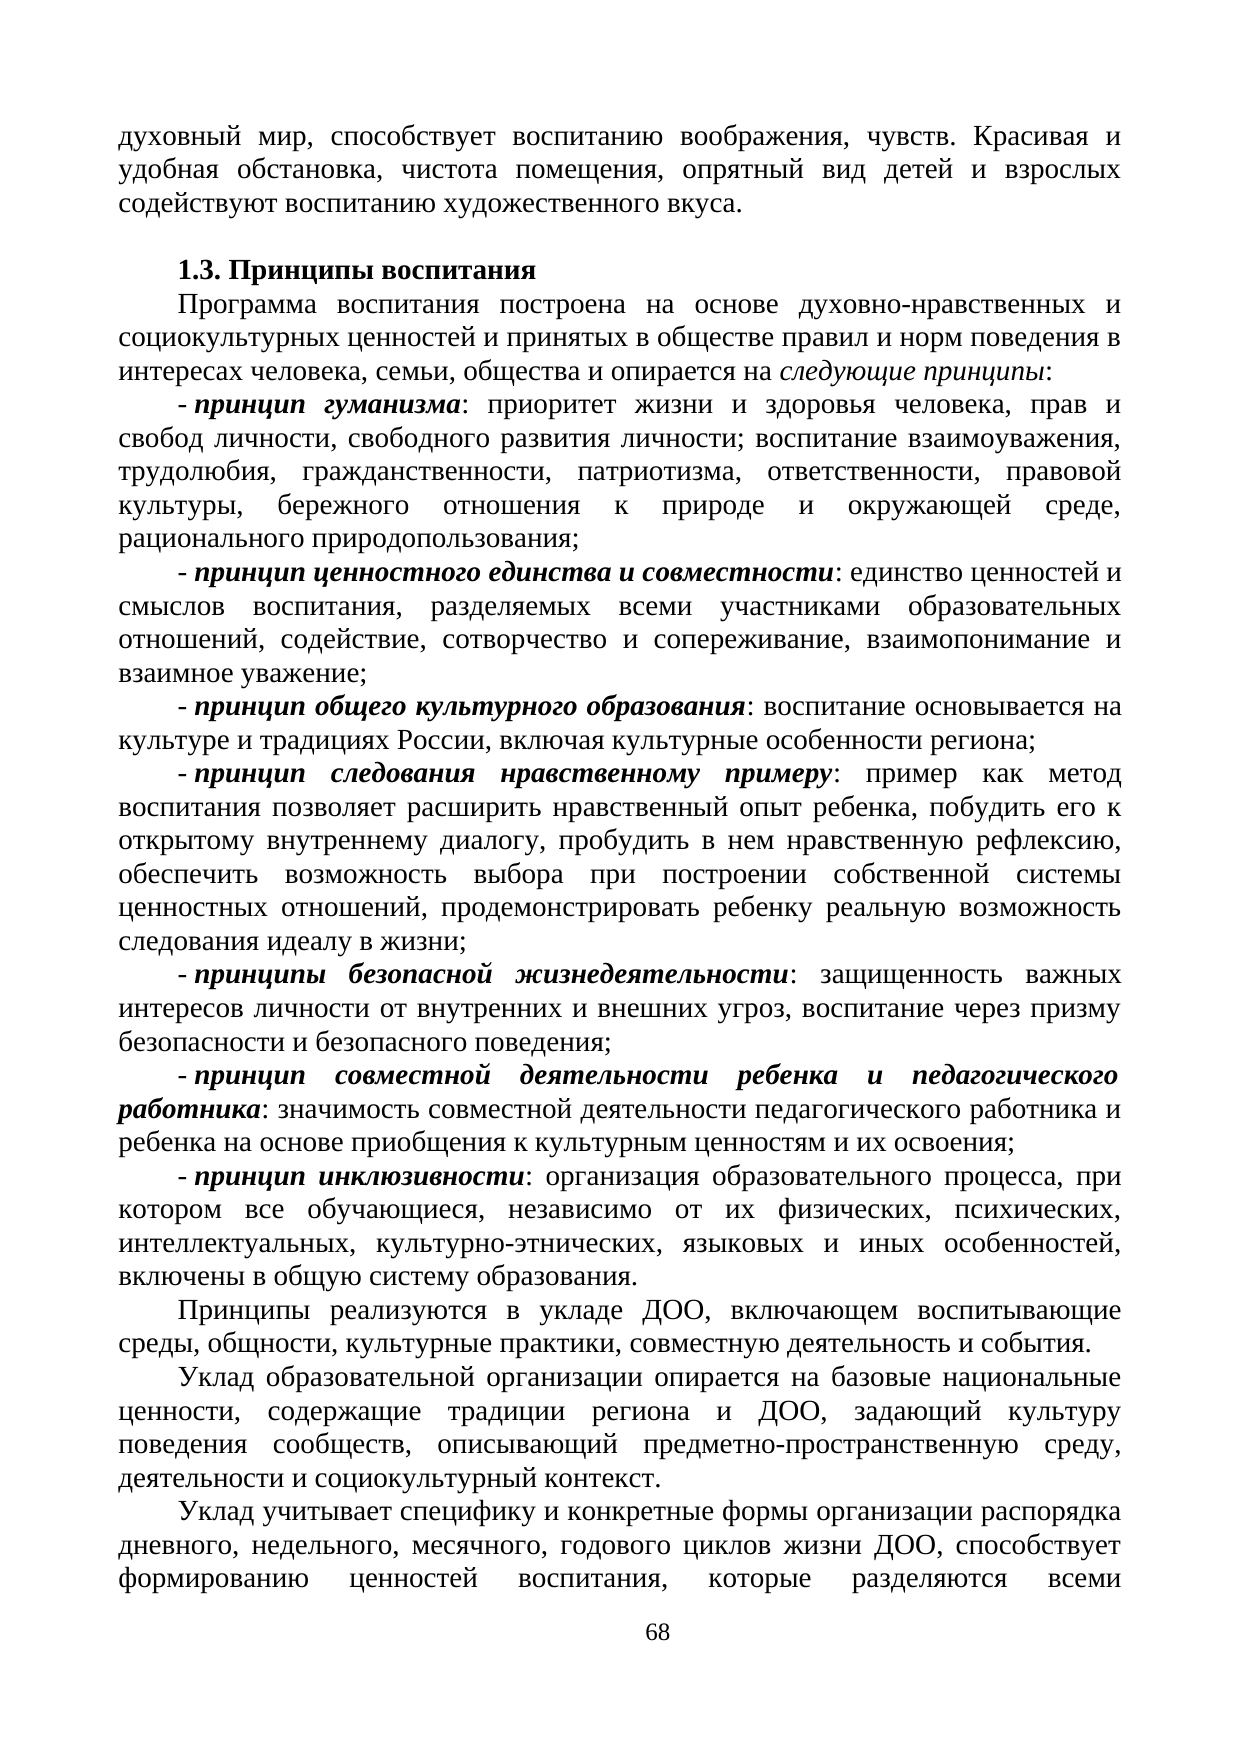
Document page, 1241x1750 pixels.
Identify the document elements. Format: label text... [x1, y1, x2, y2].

text Программа воспитания построена на основе духовно-нравственных и социокультурных ценностей и принятых в обществе правил и норм поведения в интересах человека, семьи, общества и опирается на следующие принципы: [118, 286, 1122, 386]
text - принцип совместной деятельности ребенка и педагогического работника: значимость совместной деятельности педагогического работника и ребенка на основе приобщения к культурным ценностям и их освоения; [118, 1057, 1122, 1158]
text Уклад образовательной организации опирается на базовые национальные ценности, содержащие традиции региона и ДОО, задающий культуру поведения сообществ, описывающий предметно-пространственную среду, деятельности и социокультурный контекст. [118, 1359, 1122, 1493]
text - принцип гуманизма: приоритет жизни и здоровья человека, прав и свобод личности, свободного развития личности; воспитание взаимоуважения, трудолюбия, гражданственности, патриотизма, ответственности, правовой культуры, бережного отношения к природе и окружающей среде, рационального природопользования; [118, 386, 1122, 554]
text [118, 1493, 1122, 1594]
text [118, 118, 1122, 219]
text - принцип ценностного единства и совместности: единство ценностей и смыслов воспитания, разделяемых всеми участниками образовательных отношений, содействие, сотворчество и сопереживание, взаимопонимание и взаимное уважение; [118, 554, 1122, 688]
text Принципы реализуются в укладе ДОО, включающем воспитывающие среды, общности, культурные практики, совместную деятельность и события. [118, 1292, 1122, 1359]
text 1.3. Принципы воспитания [118, 252, 1122, 286]
text - принципы безопасной жизнедеятельности: защищенность важных интересов личности от внутренних и внешних угроз, воспитание через призму безопасности и безопасного поведения; [118, 957, 1122, 1057]
text - принцип следования нравственному примеру: пример как метод воспитания позволяет расширить нравственный опыт ребенка, побудить его к открытому внутреннему диалогу, пробудить в нем нравственную рефлексию, обеспечить возможность выбора при построении собственной системы ценностных отношений, продемонстрировать ребенку реальную возможность следования идеалу в жизни; [118, 755, 1122, 957]
text - принцип общего культурного образования: воспитание основывается на культуре и традициях России, включая культурные особенности региона; [118, 688, 1122, 755]
text - принцип инклюзивности: организация образовательного процесса, при котором все обучающиеся, независимо от их физических, психических, интеллектуальных, культурно-этнических, языковых и иных особенностей, включены в общую систему образования. [118, 1158, 1122, 1292]
